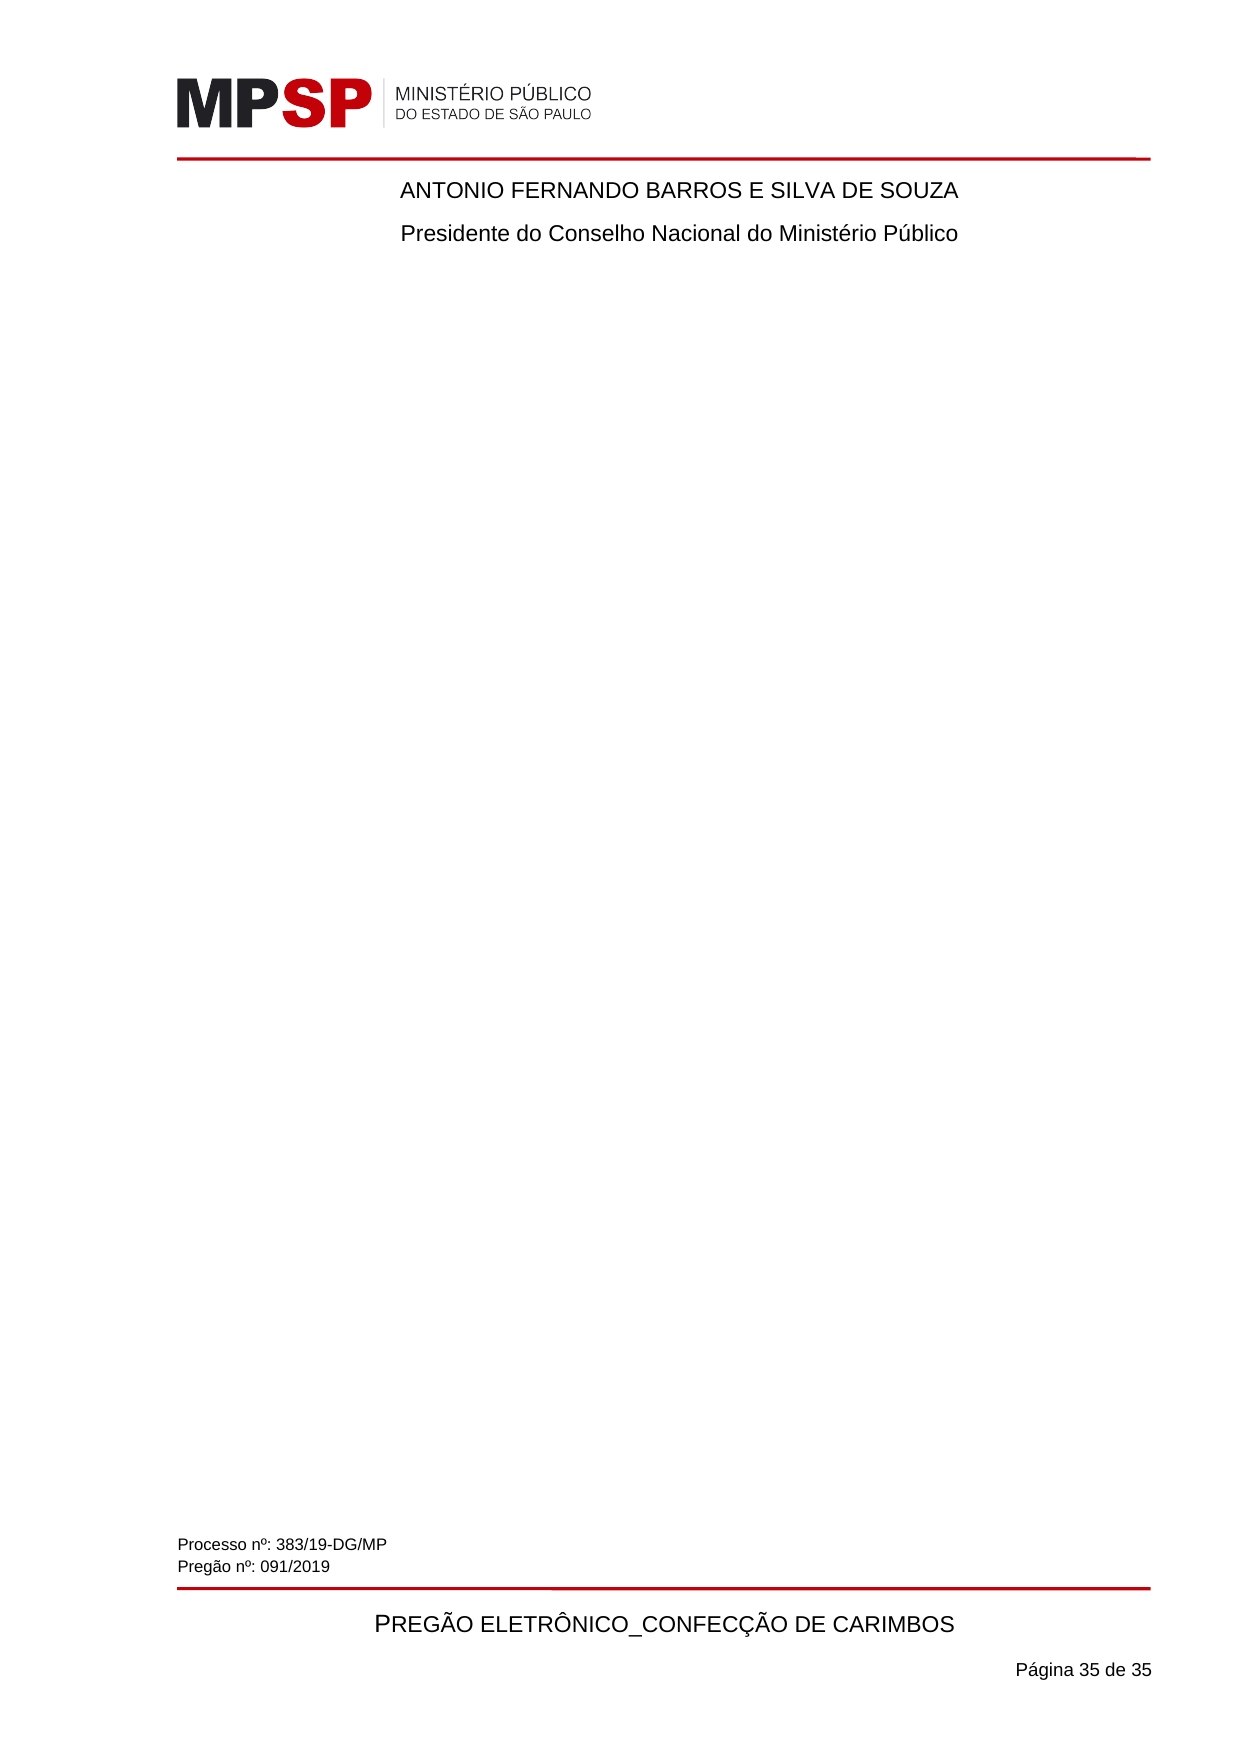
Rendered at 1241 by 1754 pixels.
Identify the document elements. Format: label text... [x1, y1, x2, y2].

text ANTONIO FERNANDO BARROS E SILVA DE SOUZA [192, 177, 1167, 203]
text Presidente do Conselho Nacional do Ministério Público [192, 220, 1167, 246]
picture [177, 78, 591, 128]
